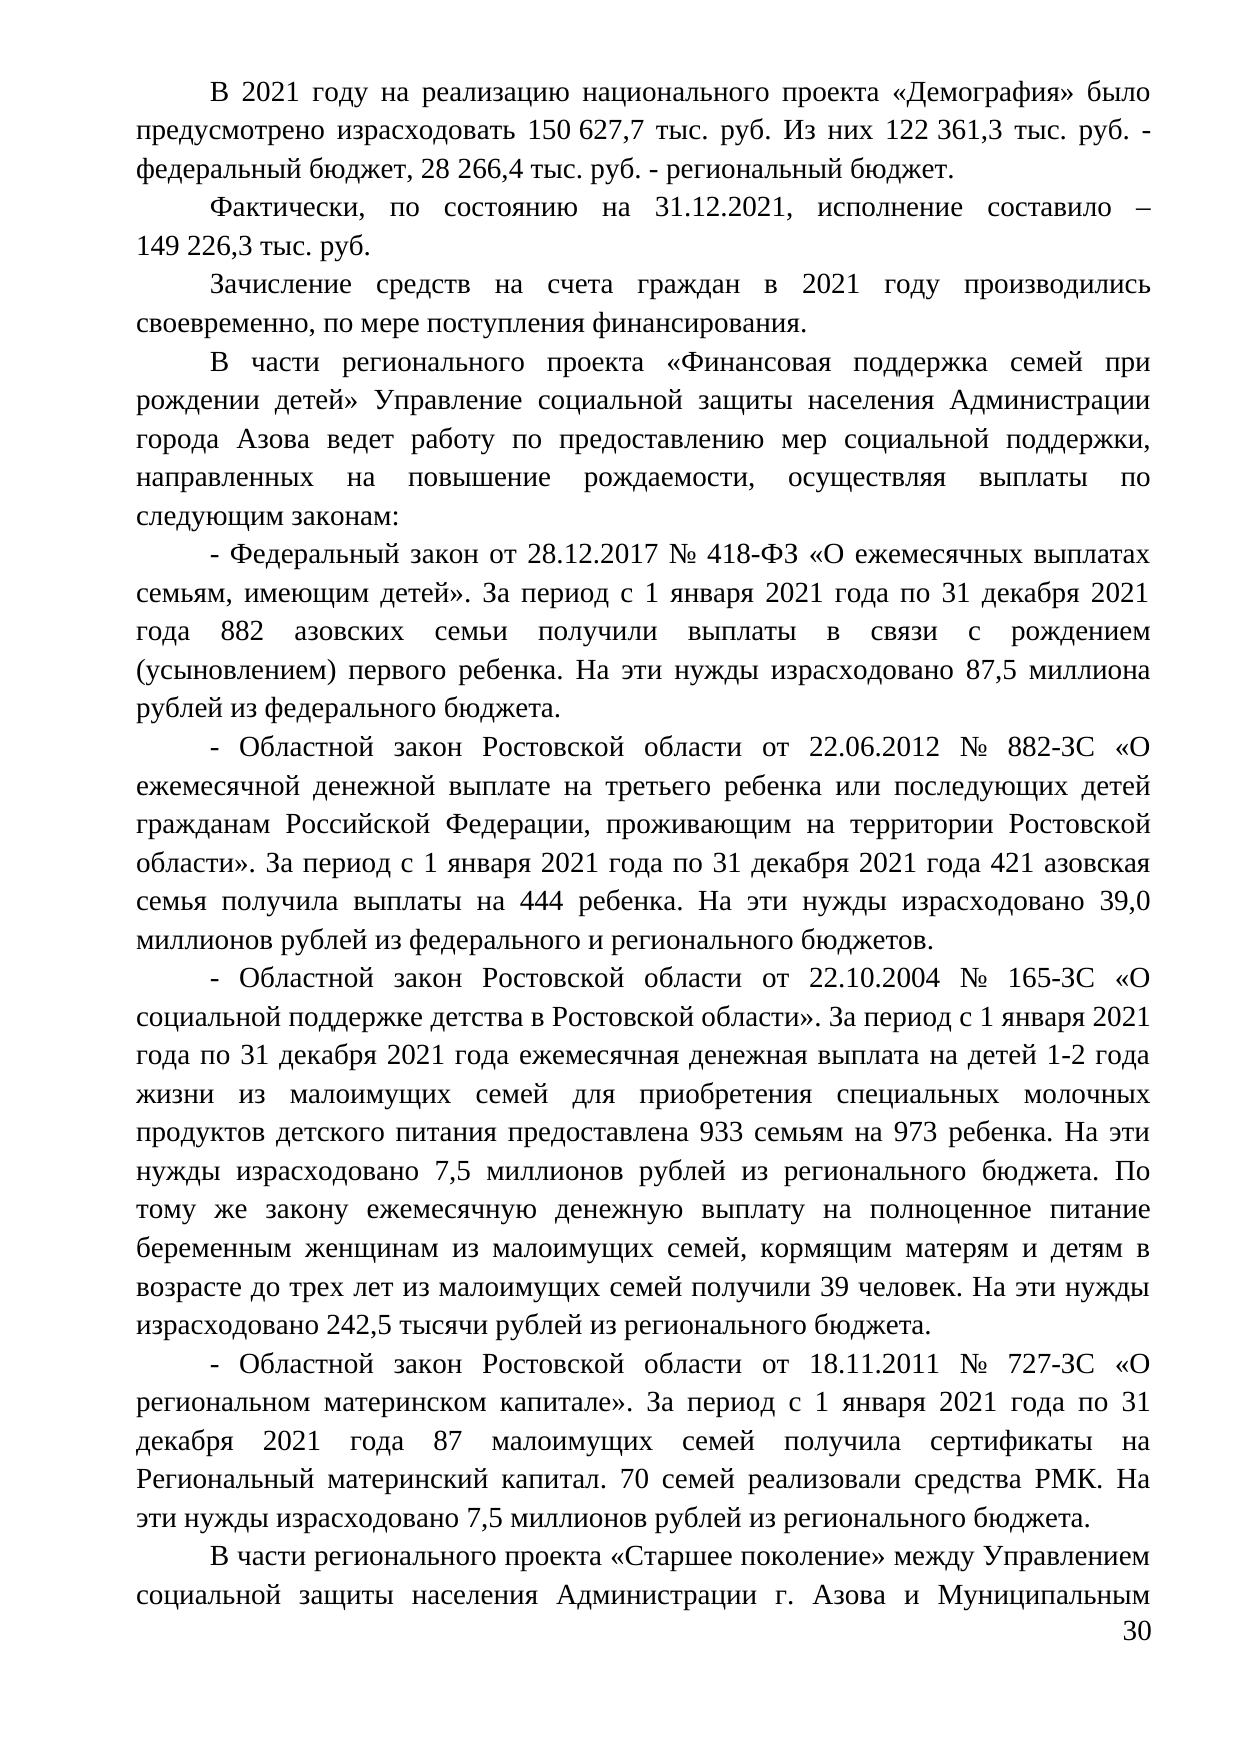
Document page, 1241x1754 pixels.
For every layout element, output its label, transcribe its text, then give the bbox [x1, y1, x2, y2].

text В части регионального проекта «Финансовая поддержка семей при рождении детей» Управление социальной защиты населения Администрации города Азова ведет работу по предоставлению мер социальной поддержки, направленных на повышение рождаемости, осуществляя выплаты по следующим законам: [136, 344, 1152, 531]
text В 2021 году на реализацию национального проекта «Демография» было предусмотрено израсходовать 150 627,7 тыс. руб. Из них 122 361,3 тыс. руб. - федеральный бюджет, 28 266,4 тыс. руб. - региональный бюджет. [136, 74, 1152, 184]
text - Областной закон Ростовской области от 22.06.2012 № 882-ЗС «О ежемесячной денежной выплате на третьего ребенка или последующих детей гражданам Российской Федерации, проживающим на территории Ростовской области». За период с 1 января 2021 года по 31 декабря 2021 года 421 азовская семья получила выплаты на 444 ребенка. На эти нужды израсходовано 39,0 миллионов рублей из федерального и регионального бюджетов. [136, 729, 1152, 955]
text Фактически, по состоянию на 31.12.2021, исполнение составило – 149 226,3 тыс. руб. [136, 189, 1152, 262]
text Зачисление средств на счета граждан в 2021 году производились своевременно, по мере поступления финансирования. [136, 267, 1152, 339]
text - Областной закон Ростовской области от 18.11.2011 № 727-ЗС «О региональном материнском капитале». За период с 1 января 2021 года по 31 декабря 2021 года 87 малоимущих семей получила сертификаты на Региональный материнский капитал. 70 семей реализовали средства РМК. На эти нужды израсходовано 7,5 миллионов рублей из регионального бюджета. [136, 1346, 1152, 1533]
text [136, 1538, 1152, 1611]
text - Областной закон Ростовской области от 22.10.2004 № 165-ЗС «О социальной поддержке детства в Ростовской области». За период с 1 января 2021 года по 31 декабря 2021 года ежемесячная денежная выплата на детей 1-2 года жизни из малоимущих семей для приобретения специальных молочных продуктов детского питания предоставлена 933 семьям на 973 ребенка. На эти нужды израсходовано 7,5 миллионов рублей из регионального бюджета. По тому же закону ежемесячную денежную выплату на полноценное питание беременным женщинам из малоимущих семей, кормящим матерям и детям в возрасте до трех лет из малоимущих семей получили 39 человек. На эти нужды израсходовано 242,5 тысячи рублей из регионального бюджета. [136, 960, 1152, 1341]
text - Федеральный закон от 28.12.2017 № 418-ФЗ «О ежемесячных выплатах семьям, имеющим детей». За период с 1 января 2021 года по 31 декабря 2021 года 882 азовских семьи получили выплаты в связи с рождением (усыновлением) первого ребенка. На эти нужды израсходовано 87,5 миллиона рублей из федерального бюджета. [136, 536, 1152, 724]
